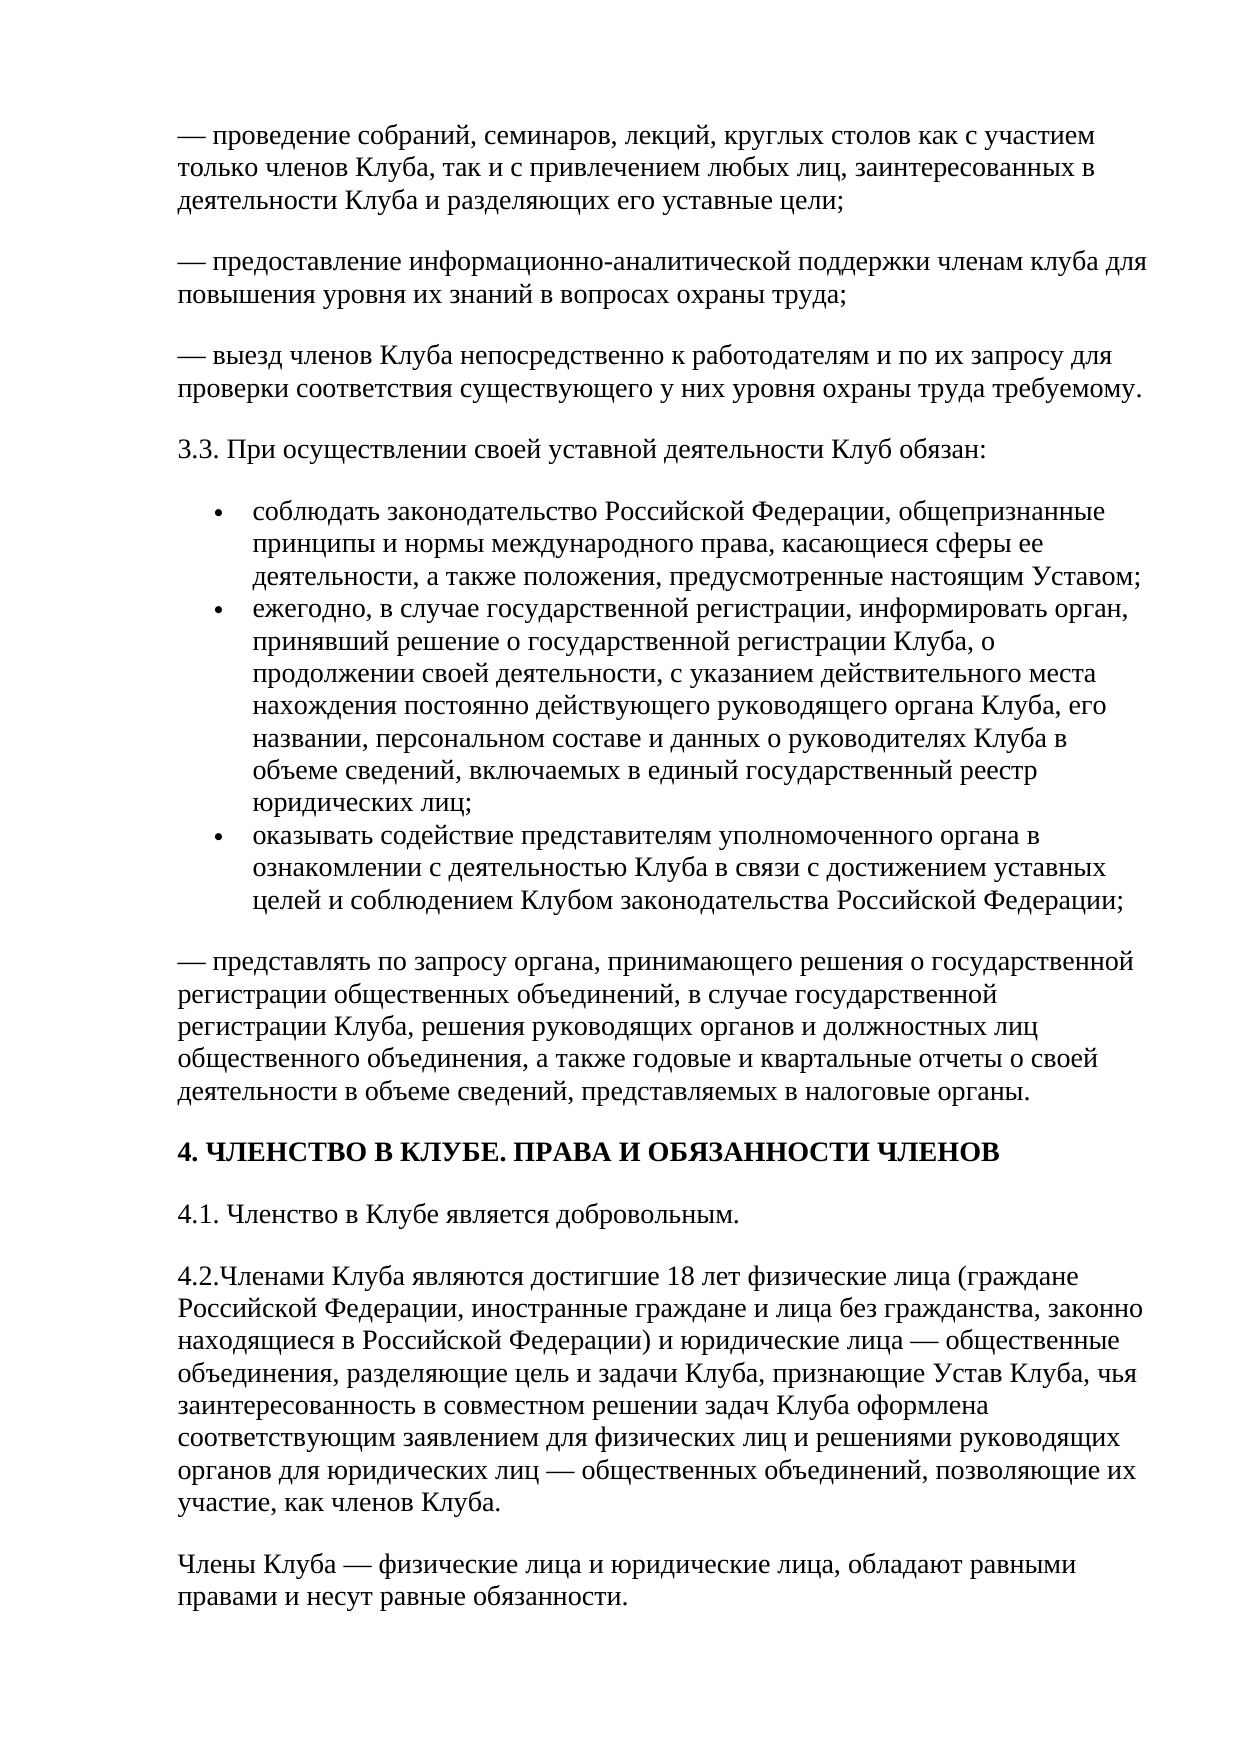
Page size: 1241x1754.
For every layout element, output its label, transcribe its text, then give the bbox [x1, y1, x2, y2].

list соблюдать законодательство Российской Федерации, общепризнанные принципы и нормы международного права, касающиеся сферы ее деятельности, а также положения, предусмотренные настоящим Уставом; [215, 494, 1152, 591]
text 4. ЧЛЕНСТВО В КЛУБЕ. ПРАВА И ОБЯЗАННОСТИ ЧЛЕНОВ [177, 1135, 1152, 1168]
text 3.3. При осуществлении своей уставной деятельности Клуб обязан: [177, 432, 1152, 465]
text 4.2.Членами Клуба являются достигшие 18 лет физические лица (граждане Российской Федерации, иностранные граждане и лица без гражданства, законно находящиеся в Российской Федерации) и юридические лица — общественные объединения, разделяющие цель и задачи Клуба, признающие Устав Клуба, чья заинтересованность в совместном решении задач Клуба оформлена соответствующим заявлением для физических лиц и решениями руководящих органов для юридических лиц — общественных объединений, позволяющие их участие, как членов Клуба. [177, 1258, 1152, 1518]
text Члены Клуба — физические лица и юридические лица, обладают равными правами и несут равные обязанности. [177, 1547, 1152, 1612]
list ежегодно, в случае государственной регистрации, информировать орган, принявший решение о государственной регистрации Клуба, о продолжении своей деятельности, с указанием действительного места нахождения постоянно действующего руководящего органа Клуба, его названии, персональном составе и данных о руководителях Клуба в объеме сведений, включаемых в единый государственный реестр юридических лиц; [215, 591, 1152, 818]
text — предоставление информационно-аналитической поддержки членам клуба для повышения уровня их знаний в вопросах охраны труда; [177, 244, 1152, 309]
text — выезд членов Клуба непосредственно к работодателям и по их запросу для проверки соответствия существующего у них уровня охраны труда требуемому. [177, 338, 1152, 403]
text — представлять по запросу органа, принимающего решения о государственной регистрации общественных объединений, в случае государственной регистрации Клуба, решения руководящих органов и должностных лиц общественного объединения, а также годовые и квартальные отчеты о своей деятельности в объеме сведений, представляемых в налоговые органы. [177, 944, 1152, 1106]
list оказывать содействие представителям уполномоченного органа в ознакомлении с деятельностью Клуба в связи с достижением уставных целей и соблюдением Клубом законодательства Российской Федерации; [215, 818, 1152, 915]
text — проведение собраний, семинаров, лекций, круглых столов как с участием только членов Клуба, так и с привлечением любых лиц, заинтересованных в деятельности Клуба и разделяющих его уставные цели; [177, 118, 1152, 215]
text 4.1. Членство в Клубе является добровольным. [177, 1197, 1152, 1229]
